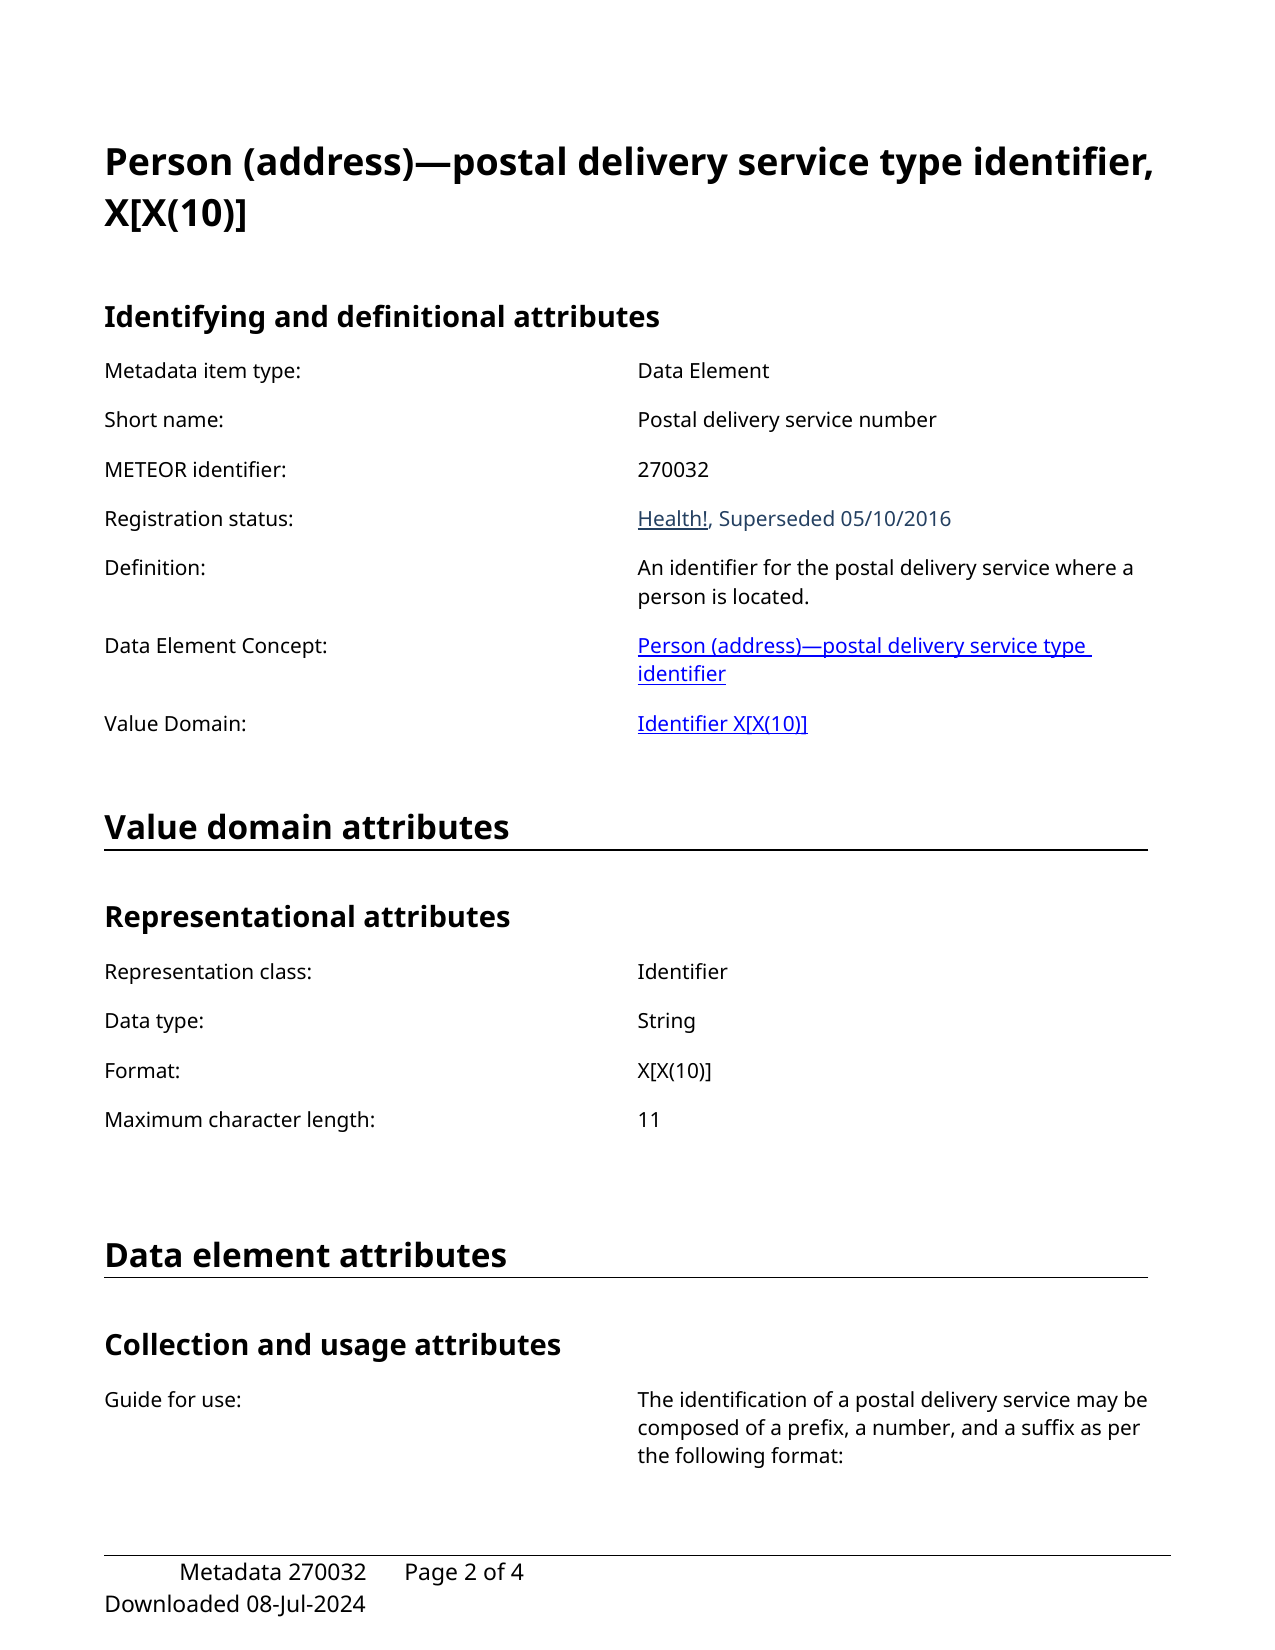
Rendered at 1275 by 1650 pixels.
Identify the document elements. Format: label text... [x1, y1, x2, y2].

table_header Identifying and definitional attributes [93, 250, 1159, 346]
table_cell Value Domain: [93, 699, 626, 748]
table_cell Metadata item type: [93, 346, 626, 395]
table_cell String [626, 996, 1159, 1045]
table_cell Maximum character length: [93, 1095, 626, 1144]
table_cell Representational attributes [93, 851, 1159, 947]
table_cell Identifier X[X(10)] [626, 699, 1159, 748]
table_cell Format: [93, 1045, 626, 1095]
table_cell 270032 [626, 445, 1159, 494]
table_cell Identifier [626, 947, 1159, 996]
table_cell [626, 1374, 1159, 1497]
table_header Data element attributes [93, 1206, 1159, 1278]
table_header Value domain attributes [93, 779, 1159, 851]
table_cell Short name: [93, 395, 626, 444]
table_cell Postal delivery service number [626, 395, 1159, 444]
table_cell Collection and usage attributes [93, 1279, 1159, 1374]
table_cell Data Element Concept: [93, 621, 626, 698]
table_cell Guide for use: [93, 1374, 626, 1497]
table_cell Health!, Superseded 05/10/2016 [626, 494, 1159, 543]
table_cell 11 [626, 1095, 1159, 1144]
table_cell Data type: [93, 996, 626, 1045]
table_cell Definition: [93, 543, 626, 621]
table_cell X[X(10)] [626, 1045, 1159, 1095]
table_cell Person (address)—postal delivery service type identifier [626, 621, 1159, 698]
table_cell Registration status: [93, 494, 626, 543]
table_cell METEOR identifier: [93, 445, 626, 494]
table_cell Data Element [626, 346, 1159, 395]
table_cell Representation class: [93, 947, 626, 996]
table_cell An identifier for the postal delivery service where a person is located. [626, 543, 1159, 621]
subtitle Person (address)—postal delivery service type identifier, X[X(10)] [104, 135, 1171, 237]
